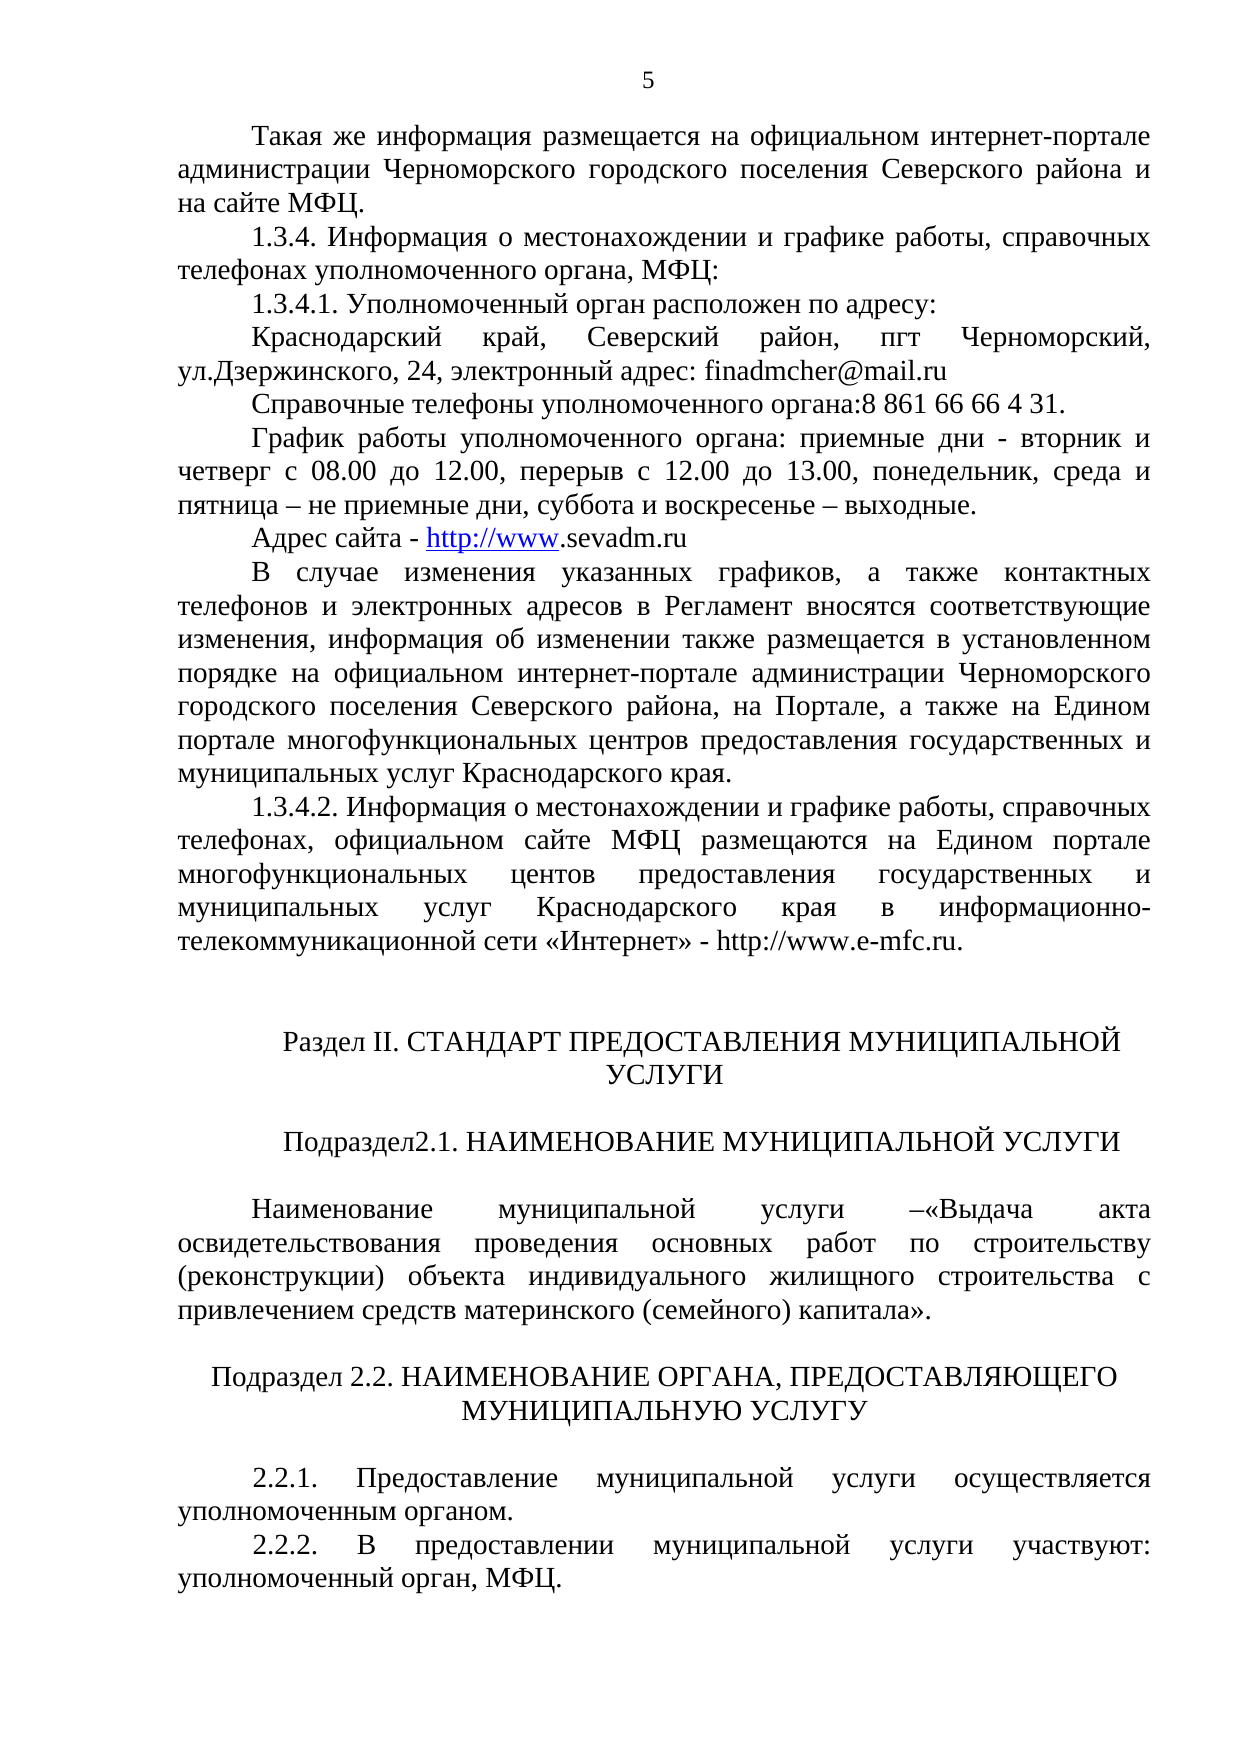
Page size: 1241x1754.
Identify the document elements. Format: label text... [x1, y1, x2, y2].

text Подраздел 2.2. НАИМЕНОВАНИЕ ОРГАНА, ПРЕДОСТАВЛЯЮЩЕГО МУНИЦИПАЛЬНУЮ УСЛУГУ [177, 1359, 1152, 1426]
text В случае изменения указанных графиков, а также контактных телефонов и электронных адресов в Регламент вносятся соответствующие изменения, информация об изменении также размещается в установленном порядке на официальном интернет-портале администрации Черноморского городского поселения Северского района, на Портале, а также на Едином портале многофункциональных центров предоставления государственных и муниципальных услуг Краснодарского края. [177, 554, 1152, 789]
text Адрес сайта - http://www.sevadm.ru [177, 521, 1152, 554]
text График работы уполномоченного органа: приемные дни - вторник и четверг с 08.00 до 12.00, перерыв с 12.00 до 13.00, понедельник, среда и пятница – не приемные дни, суббота и воскресенье – выходные. [177, 420, 1152, 521]
text Раздел II. СТАНДАРТ ПРЕДОСТАВЛЕНИЯ МУНИЦИПАЛЬНОЙ УСЛУГИ [177, 1024, 1152, 1091]
text 2.2.2. В предоставлении муниципальной услуги участвуют: уполномоченный орган, МФЦ. [177, 1527, 1152, 1594]
text 1.3.4. Информация о местонахождении и графике работы, справочных телефонах уполномоченного органа, МФЦ: [177, 219, 1152, 286]
text Краснодарский край, Северский район, пгт Черноморский, ул.Дзержинского, 24, электронный адрес: finadmcher@mail.ru [177, 319, 1152, 386]
text Справочные телефоны уполномоченного органа:8 861 66 66 4 31. [177, 386, 1152, 420]
text Подраздел2.1. НАИМЕНОВАНИЕ МУНИЦИПАЛЬНОЙ УСЛУГИ [177, 1124, 1152, 1158]
text Такая же информация размещается на официальном интернет-портале администрации Черноморского городского поселения Северского района и на сайте МФЦ. [177, 118, 1152, 219]
text 1.3.4.1. Уполномоченный орган расположен по адресу: [177, 286, 1152, 319]
text Наименование муниципальной услуги –«Выдача акта освидетельствования проведения основных работ по строительству (реконструкции) объекта индивидуального жилищного строительства с привлечением средств материнского (семейного) капитала». [177, 1191, 1152, 1326]
text 2.2.1. Предоставление муниципальной услуги осуществляется уполномоченным органом. [177, 1460, 1152, 1527]
text 1.3.4.2. Информация о местонахождении и графике работы, справочных телефонах, официальном сайте МФЦ размещаются на Едином портале многофункциональных центов предоставления государственных и муниципальных услуг Краснодарского края в информационно-телекоммуникационной сети «Интернет» - http://www.e-mfc.ru. [177, 789, 1152, 957]
